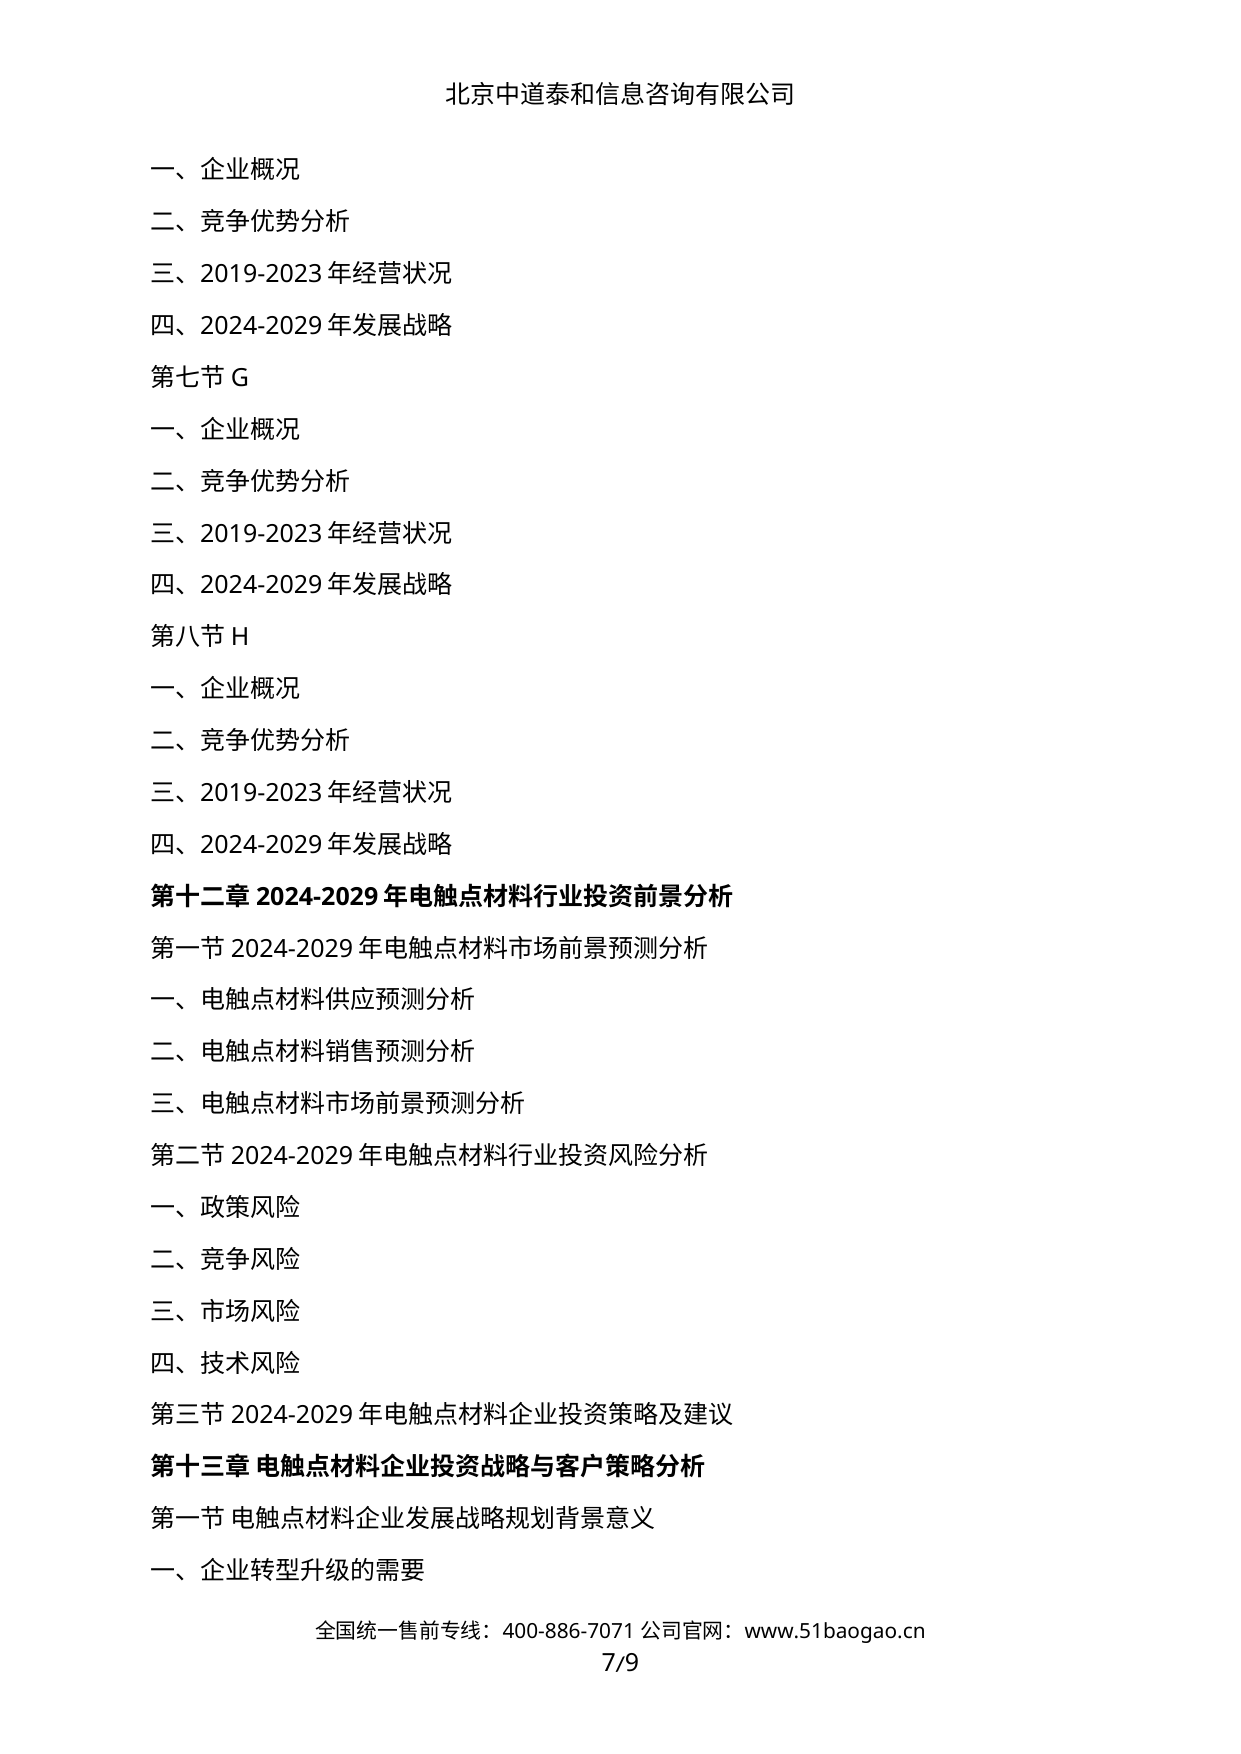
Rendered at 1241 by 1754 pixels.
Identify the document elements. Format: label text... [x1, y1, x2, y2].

text 一、企业概况 [150, 669, 1090, 705]
text 第八节 H [150, 617, 1090, 653]
text 二、竞争优势分析 [150, 202, 1090, 238]
text 四、2024-2029年发展战略 [150, 824, 1090, 861]
text 一、政策风险 [150, 1187, 1090, 1224]
text 第七节 G [150, 357, 1090, 394]
text 第二节 2024-2029年电触点材料行业投资风险分析 [150, 1136, 1090, 1172]
text 一、企业概况 [150, 150, 1090, 186]
text 第三节 2024-2029年电触点材料企业投资策略及建议 [150, 1395, 1090, 1431]
text 三、市场风险 [150, 1291, 1090, 1327]
text 二、电触点材料销售预测分析 [150, 1032, 1090, 1068]
text 一、电触点材料供应预测分析 [150, 980, 1090, 1016]
text 一、企业转型升级的需要 [150, 1551, 1090, 1587]
text 三、2019-2023年经营状况 [150, 772, 1090, 809]
text 一、企业概况 [150, 409, 1090, 446]
text 三、电触点材料市场前景预测分析 [150, 1084, 1090, 1120]
text 三、2019-2023年经营状况 [150, 254, 1090, 290]
text 四、技术风险 [150, 1343, 1090, 1379]
text 第一节 2024-2029年电触点材料市场前景预测分析 [150, 928, 1090, 964]
text 第十二章 2024-2029年电触点材料行业投资前景分析 [150, 876, 1090, 912]
text 四、2024-2029年发展战略 [150, 306, 1090, 342]
text 二、竞争优势分析 [150, 461, 1090, 497]
text 三、2019-2023年经营状况 [150, 513, 1090, 549]
text 四、2024-2029年发展战略 [150, 565, 1090, 601]
text 第十三章 电触点材料企业投资战略与客户策略分析 [150, 1447, 1090, 1483]
text 二、竞争风险 [150, 1239, 1090, 1276]
text 第一节 电触点材料企业发展战略规划背景意义 [150, 1499, 1090, 1535]
text 二、竞争优势分析 [150, 721, 1090, 757]
